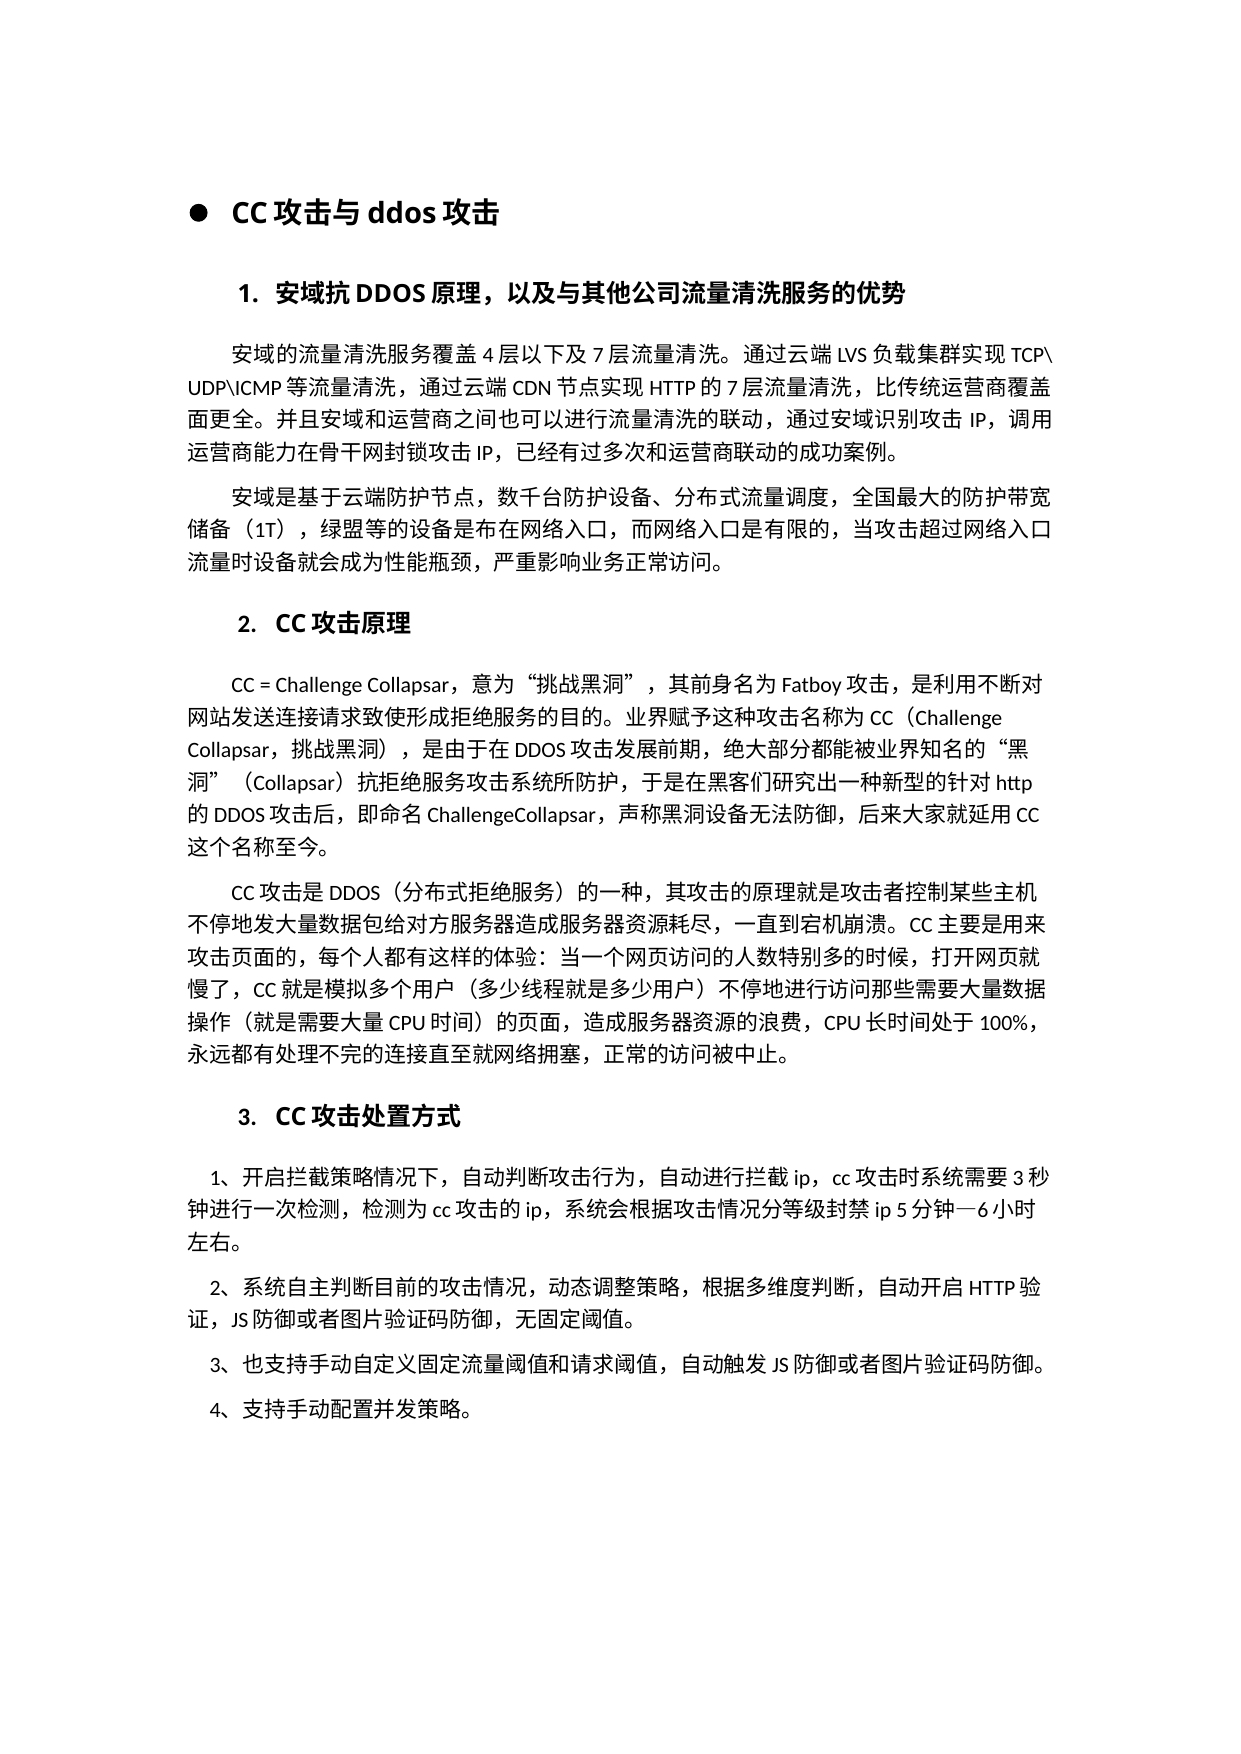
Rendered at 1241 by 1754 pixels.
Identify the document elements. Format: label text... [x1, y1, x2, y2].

list CC攻击原理 [237, 589, 1053, 654]
text 3、也支持手动自定义固定流量阈值和请求阈值，自动触发JS防御或者图片验证码防御。 [187, 1347, 1053, 1379]
text 安域的流量清洗服务覆盖4层以下及7层流量清洗。通过云端LVS负载集群实现TCP\UDP\ICMP等流量清洗，通过云端CDN节点实现HTTP的7层流量清洗，比传统运营商覆盖面更全。并且安域和运营商之间也可以进行流量清洗的联动，通过安域识别攻击IP，调用运营商能力在骨干网封锁攻击IP，已经有过多次和运营商联动的成功案例。 [187, 337, 1053, 467]
list CC攻击与ddos攻击 [187, 178, 1053, 243]
text 4、支持手动配置并发策略。 [187, 1392, 1053, 1424]
text CC攻击是DDOS（分布式拒绝服务）的一种，其攻击的原理就是攻击者控制某些主机不停地发大量数据包给对方服务器造成服务器资源耗尽，一直到宕机崩溃。CC主要是用来攻击页面的，每个人都有这样的体验：当一个网页访问的人数特别多的时候，打开网页就慢了，CC就是模拟多个用户（多少线程就是多少用户）不停地进行访问那些需要大量数据操作（就是需要大量CPU时间）的页面，造成服务器资源的浪费，CPU长时间处于100%，永远都有处理不完的连接直至就网络拥塞，正常的访问被中止。 [187, 874, 1053, 1069]
list 安域抗DDOS原理，以及与其他公司流量清洗服务的优势 [237, 259, 1053, 324]
list CC攻击处置方式 [237, 1082, 1053, 1147]
text 2、系统自主判断目前的攻击情况，动态调整策略，根据多维度判断，自动开启HTTP验证，JS防御或者图片验证码防御，无固定阈值。 [187, 1269, 1053, 1334]
text CC = Challenge Collapsar，意为“挑战黑洞”，其前身名为Fatboy攻击，是利用不断对网站发送连接请求致使形成拒绝服务的目的。业界赋予这种攻击名称为CC（Challenge Collapsar，挑战黑洞），是由于在DDOS攻击发展前期，绝大部分都能被业界知名的“黑洞”（Collapsar）抗拒绝服务攻击系统所防护，于是在黑客们研究出一种新型的针对http的DDOS攻击后，即命名ChallengeCollapsar，声称黑洞设备无法防御，后来大家就延用CC这个名称至今。 [187, 667, 1053, 862]
text 安域是基于云端防护节点，数千台防护设备、分布式流量调度，全国最大的防护带宽储备（1T），绿盟等的设备是布在网络入口，而网络入口是有限的，当攻击超过网络入口流量时设备就会成为性能瓶颈，严重影响业务正常访问。 [187, 479, 1053, 577]
text 1、开启拦截策略情况下，自动判断攻击行为，自动进行拦截ip，cc攻击时系统需要3秒钟进行一次检测，检测为cc攻击的ip，系统会根据攻击情况分等级封禁ip 5分钟—6小时左右。 [187, 1159, 1053, 1257]
